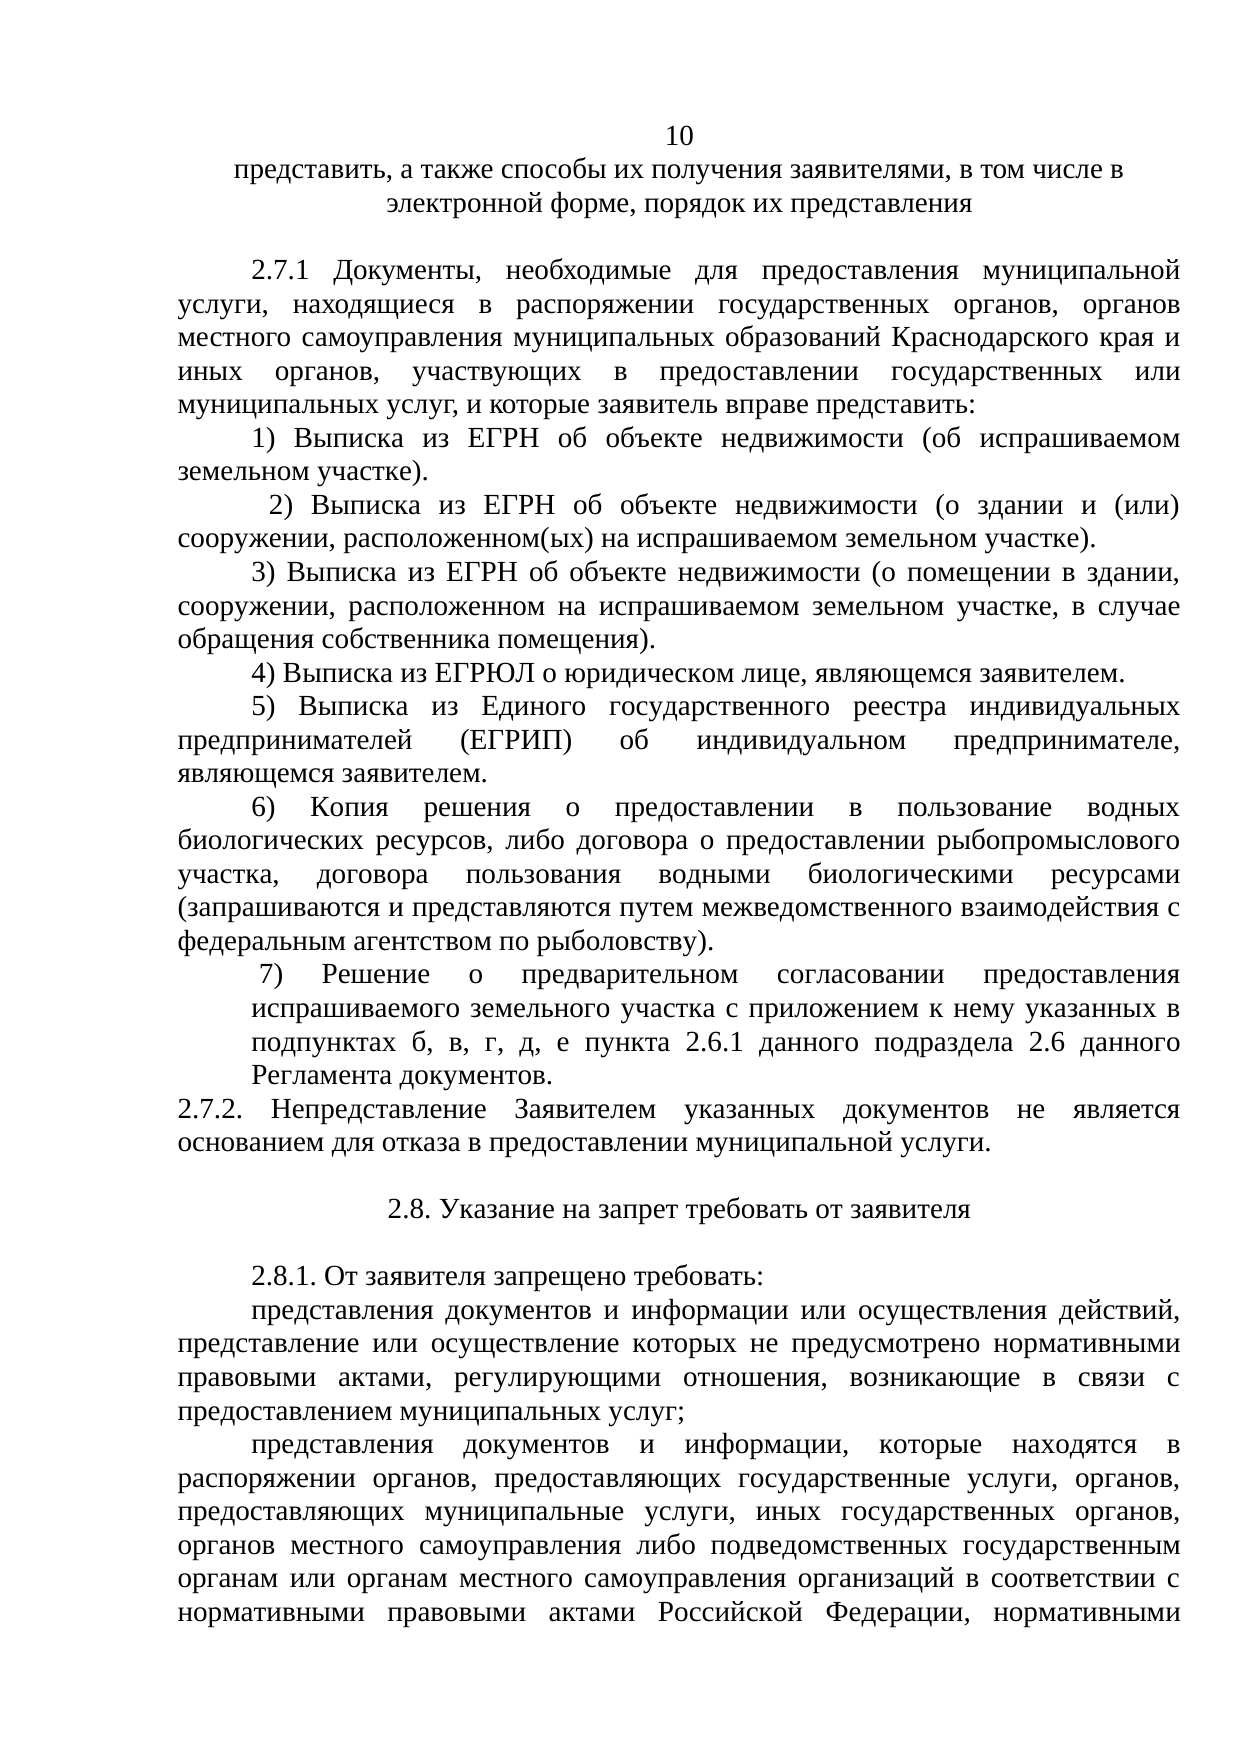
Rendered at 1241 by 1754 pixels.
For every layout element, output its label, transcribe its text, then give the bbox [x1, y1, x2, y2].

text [177, 1426, 1181, 1627]
text 3) Выписка из ЕГРН об объекте недвижимости (о помещении в здании, сооружении, расположенном на испрашиваемом земельном участке, в случае обращения собственника помещения). [177, 554, 1181, 655]
text 2) Выписка из ЕГРН об объекте недвижимости (о здании и (или) сооружении, расположенном(ых) на испрашиваемом земельном участке). [177, 487, 1181, 554]
text представления документов и информации или осуществления действий, представление или осуществление которых не предусмотрено нормативными правовыми актами, регулирующими отношения, возникающие в связи с предоставлением муниципальных услуг; [177, 1292, 1181, 1426]
text 7) Решение о предварительном согласовании предоставления испрашиваемого земельного участка с приложением к нему указанных в подпунктах б, в, г, д, е пункта 2.6.1 данного подраздела 2.6 данного Регламента документов. [251, 957, 1181, 1091]
text 2.8. Указание на запрет требовать от заявителя [177, 1191, 1181, 1225]
text 2.7.1 Документы, необходимые для предоставления муниципальной услуги, находящиеся в распоряжении государственных органов, органов местного самоуправления муниципальных образований Краснодарского края и иных органов, участвующих в предоставлении государственных или муниципальных услуг, и которые заявитель вправе представить: [177, 252, 1181, 420]
text 1) Выписка из ЕГРН об объекте недвижимости (об испрашиваемом земельном участке). [177, 420, 1181, 487]
text 2.7.2. Непредставление Заявителем указанных документов не является основанием для отказа в предоставлении муниципальной услуги. [177, 1091, 1181, 1158]
text 6) Копия решения о предоставлении в пользование водных биологических ресурсов, либо договора о предоставлении рыбопромыслового участка, договора пользования водными биологическими ресурсами (запрашиваются и представляются путем межведомственного взаимодействия с федеральным агентством по рыболовству). [177, 789, 1181, 957]
text 5) Выписка из Единого государственного реестра индивидуальных предпринимателей (ЕГРИП) об индивидуальном предпринимателе, являющемся заявителем. [177, 688, 1181, 789]
text 2.8.1. От заявителя запрещено требовать: [177, 1258, 1181, 1292]
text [177, 152, 1181, 219]
text 4) Выписка из ЕГРЮЛ о юридическом лице, являющемся заявителем. [177, 655, 1181, 688]
